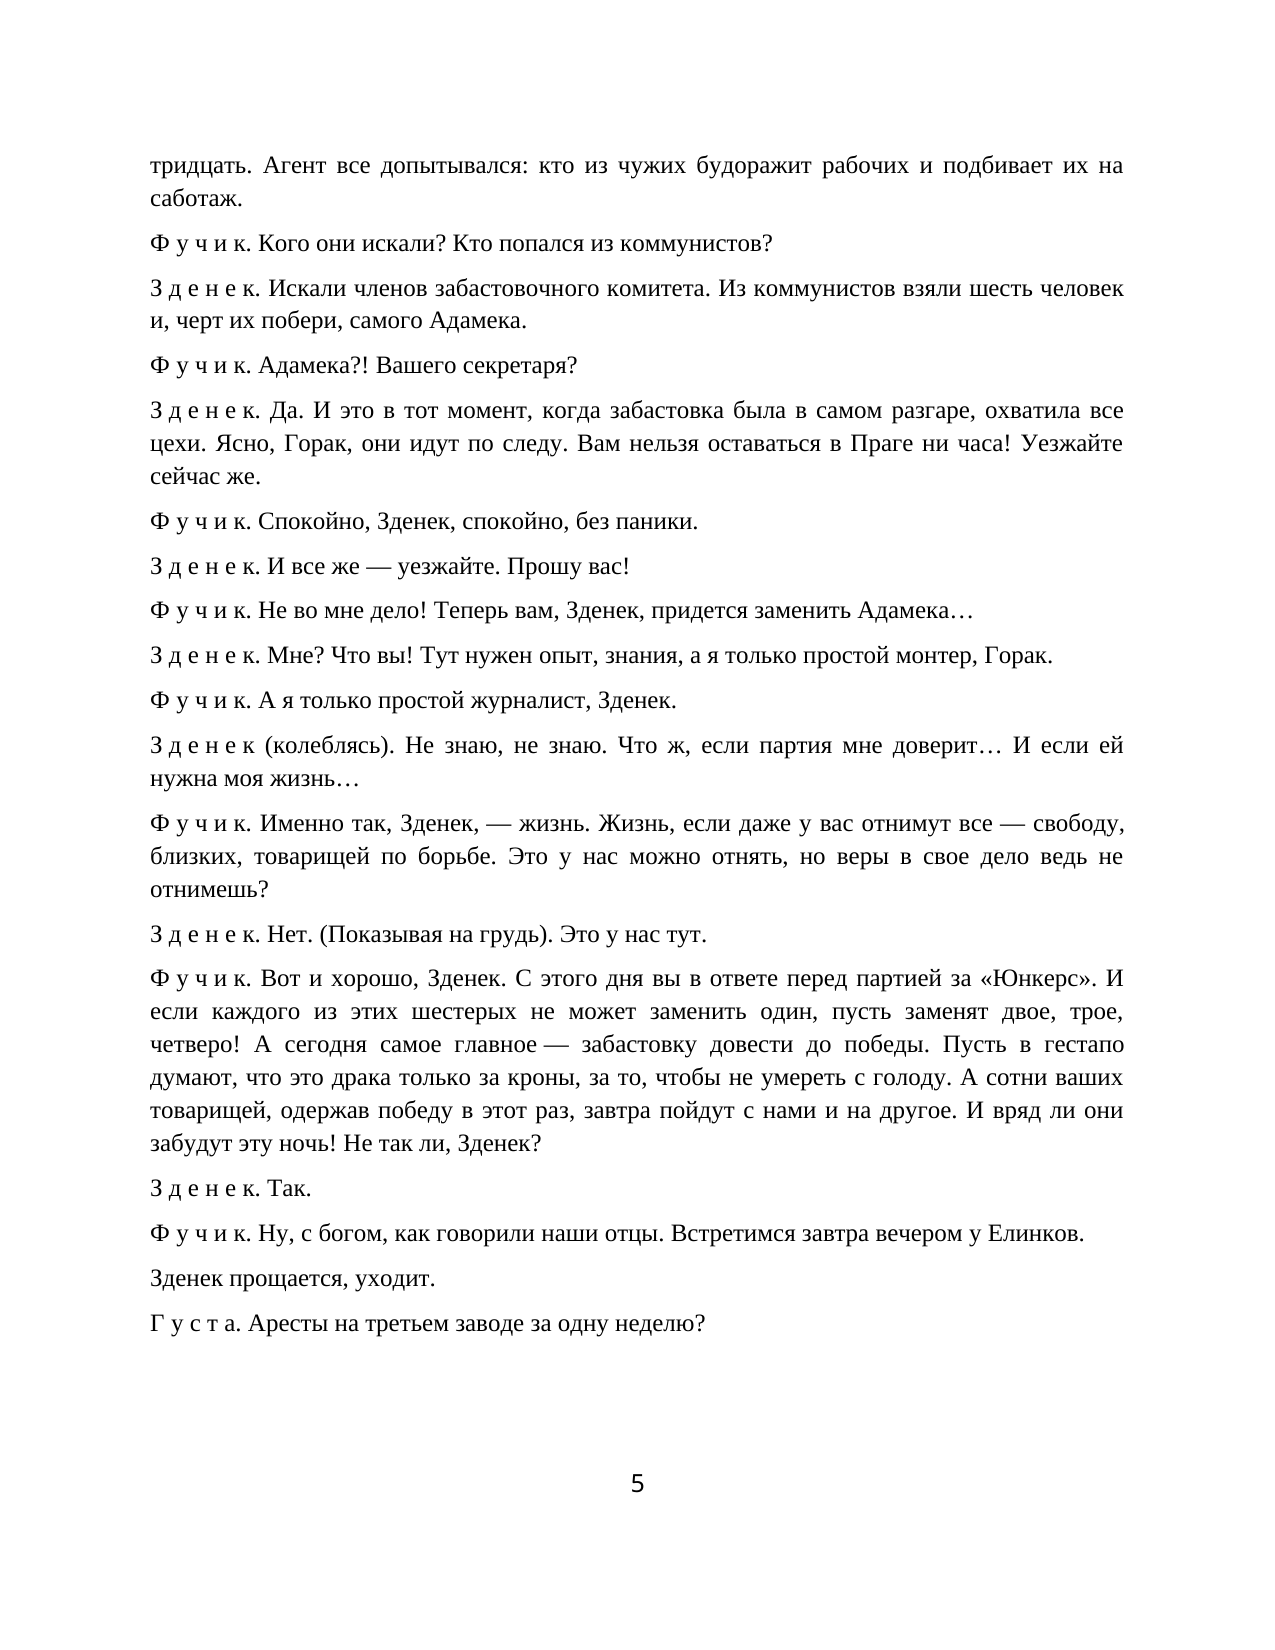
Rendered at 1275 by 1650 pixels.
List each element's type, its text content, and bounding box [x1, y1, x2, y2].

text З д е н е к. Нет. (Показывая на грудь). Это у нас тут. [150, 919, 1125, 947]
text Ф у ч и к. Не во мне дело! Теперь вам, Зденек, придется заменить Адамека… [150, 596, 1125, 624]
text Ф у ч и к. А я только простой журналист, Зденек. [150, 685, 1125, 714]
text З д е н е к. Так. [150, 1173, 1125, 1202]
text З д е н е к. И все же — уезжайте. Прошу вас! [150, 551, 1125, 579]
text Ф у ч и к. Именно так, Зденек, — жизнь. Жизнь, если даже у вас отнимут все — свободу, близких, товарищей по борьбе. Это у нас можно отнять, но веры в свое дело ведь не отнимешь? [150, 808, 1125, 903]
text Ф у ч и к. Спокойно, Зденек, спокойно, без паники. [150, 506, 1125, 535]
text З д е н е к. Да. И это в тот момент, когда забастовка была в самом разгаре, охватила все цехи. Ясно, Горак, они идут по следу. Вам нельзя оставаться в Праге ни часа! Уезжайте сейчас же. [150, 395, 1125, 490]
text Ф у ч и к. Вот и хорошо, Зденек. С этого дня вы в ответе перед партией за «Юнкерс». И если каждого из этих шестерых не может заменить один, пусть заменят двое, трое, четверо! А сегодня самое главное — забастовку довести до победы. Пусть в гестапо думают, что это драка только за кроны, за то, чтобы не умереть с голоду. А сотни ваших товарищей, одержав победу в этот раз, завтра пойдут с нами и на другое. И вряд ли они забудут эту ночь! Не так ли, Зденек? [150, 963, 1125, 1157]
text З д е н е к. Мне? Что вы! Тут нужен опыт, знания, а я только простой монтер, Горак. [150, 640, 1125, 669]
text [150, 150, 1125, 212]
text З д е н е к. Искали членов забастовочного комитета. Из коммунистов взяли шесть человек и, черт их побери, самого Адамека. [150, 273, 1125, 334]
text Г у с т а. Аресты на третьем заводе за одну неделю? [150, 1308, 1125, 1336]
text Ф у ч и к. Адамека?! Вашего секретаря? [150, 350, 1125, 379]
text З д е н е к (колеблясь). Не знаю, не знаю. Что ж, если партия мне доверит… И если ей нужна моя жизнь… [150, 730, 1125, 792]
text Ф у ч и к. Ну, с богом, как говорили наши отцы. Встретимся завтра вечером у Елинков. [150, 1218, 1125, 1247]
text Зденек прощается, уходит. [150, 1263, 1125, 1292]
text Ф у ч и к. Кого они искали? Кто попался из коммунистов? [150, 228, 1125, 257]
